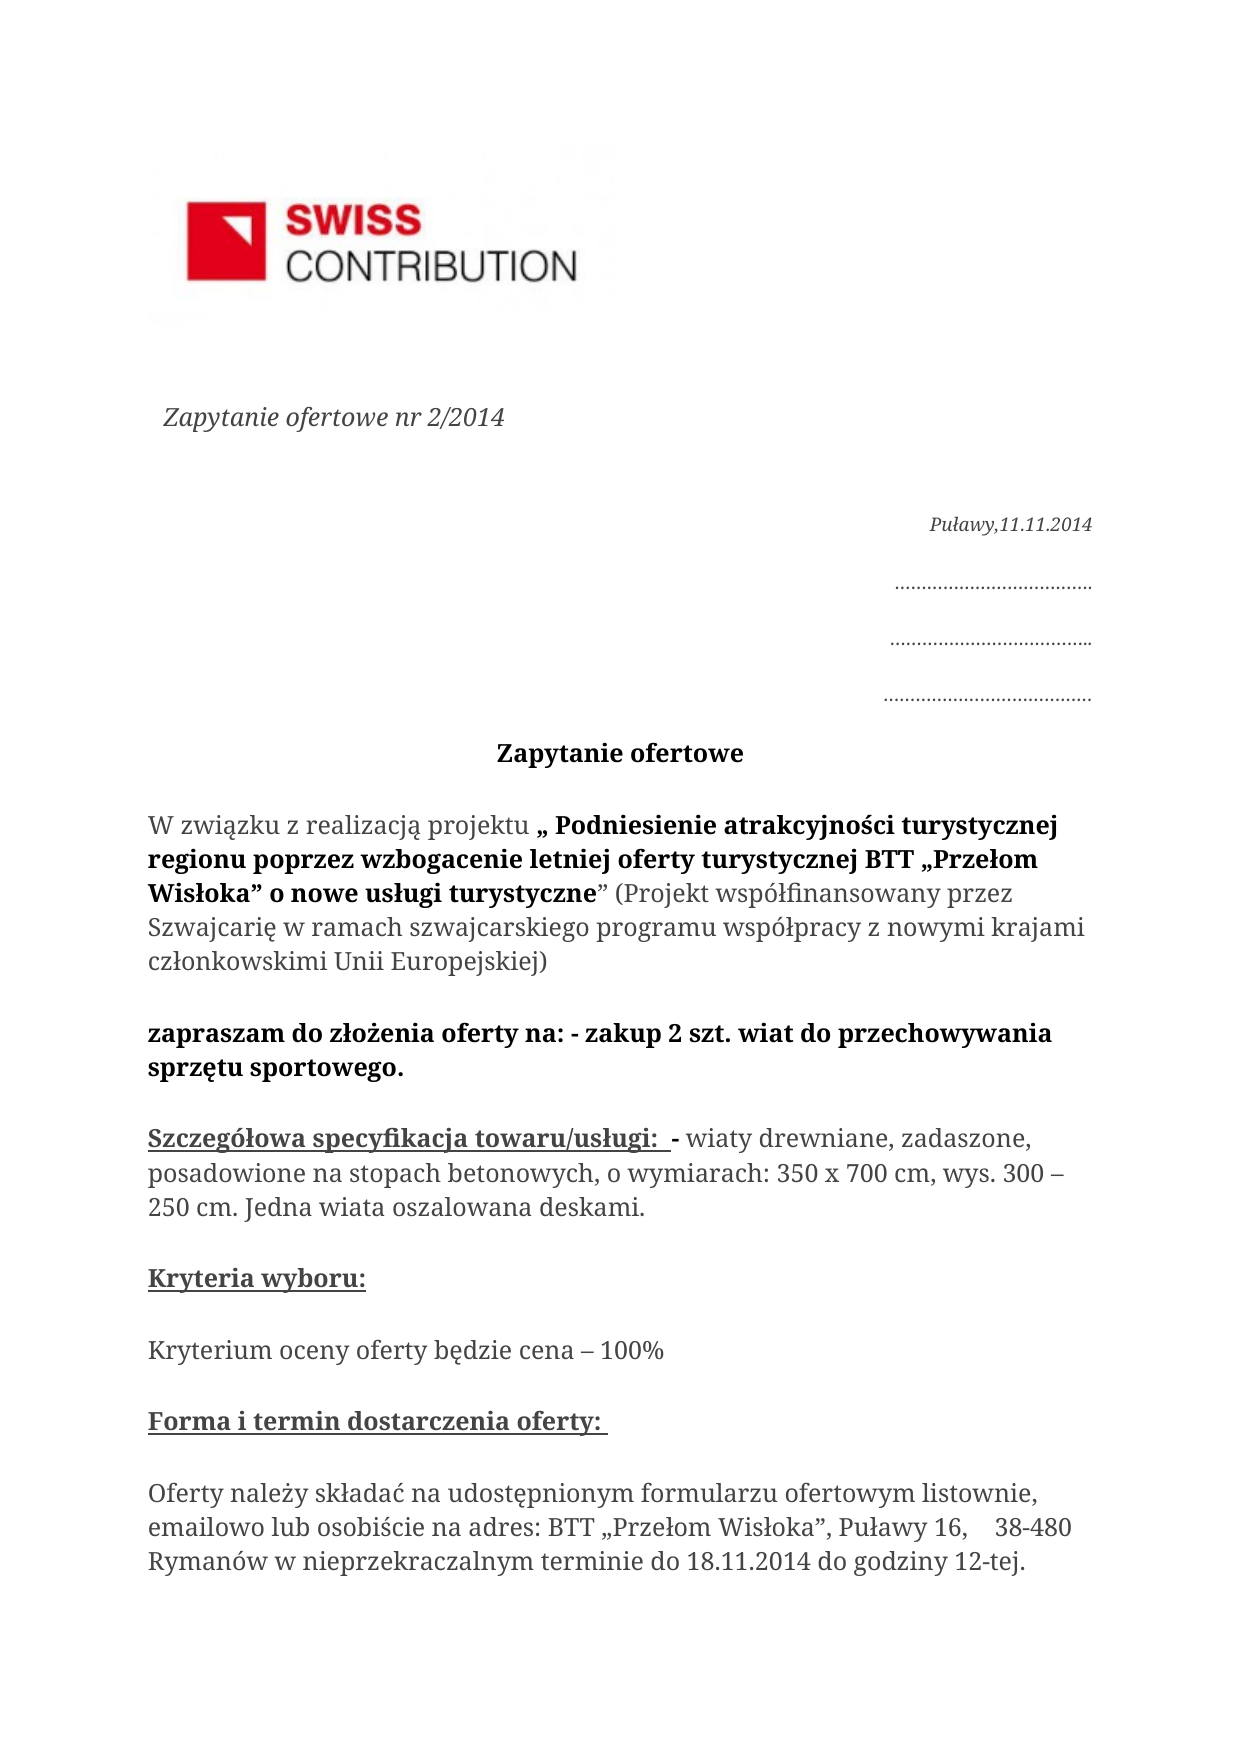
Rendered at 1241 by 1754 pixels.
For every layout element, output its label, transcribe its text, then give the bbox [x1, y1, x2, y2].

text ………………………………… [148, 651, 1093, 707]
text Zapytanie ofertowe [148, 736, 1093, 770]
text ………………………………. [148, 538, 1093, 594]
picture [147, 147, 617, 325]
text Forma i termin dostarczenia oferty: [148, 1404, 1093, 1438]
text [148, 1476, 1093, 1578]
text Kryterium oceny oferty będzie cena – 100% [148, 1332, 1093, 1366]
text Szczegółowa specyfikacja towaru/usługi: - wiaty drewniane, zadaszone, posadowione na stopach betonowych, o wymiarach: 350 x 700 cm, wys. 300 – 250 cm. Jedna wiata oszalowana deskami. [148, 1121, 1093, 1223]
text W związku z realizacją projektu „ Podniesienie atrakcyjności turystycznej regionu poprzez wzbogacenie letniej oferty turystycznej BTT „Przełom Wisłoka” o nowe usługi turystyczne” (Projekt współfinansowany przez Szwajcarię w ramach szwajcarskiego programu współpracy z nowymi krajami członkowskimi Unii Europejskiej) [148, 808, 1093, 978]
text ……………………………….. [148, 594, 1093, 651]
text Kryteria wyboru: [148, 1261, 1093, 1295]
text Zapytanie ofertowe nr 2/2014 [148, 362, 1093, 444]
text zapraszam do złożenia oferty na: - zakup 2 szt. wiat do przechowywania sprzętu sportowego. [148, 1016, 1093, 1084]
text Puławy,11.11.2014 [148, 482, 1093, 538]
